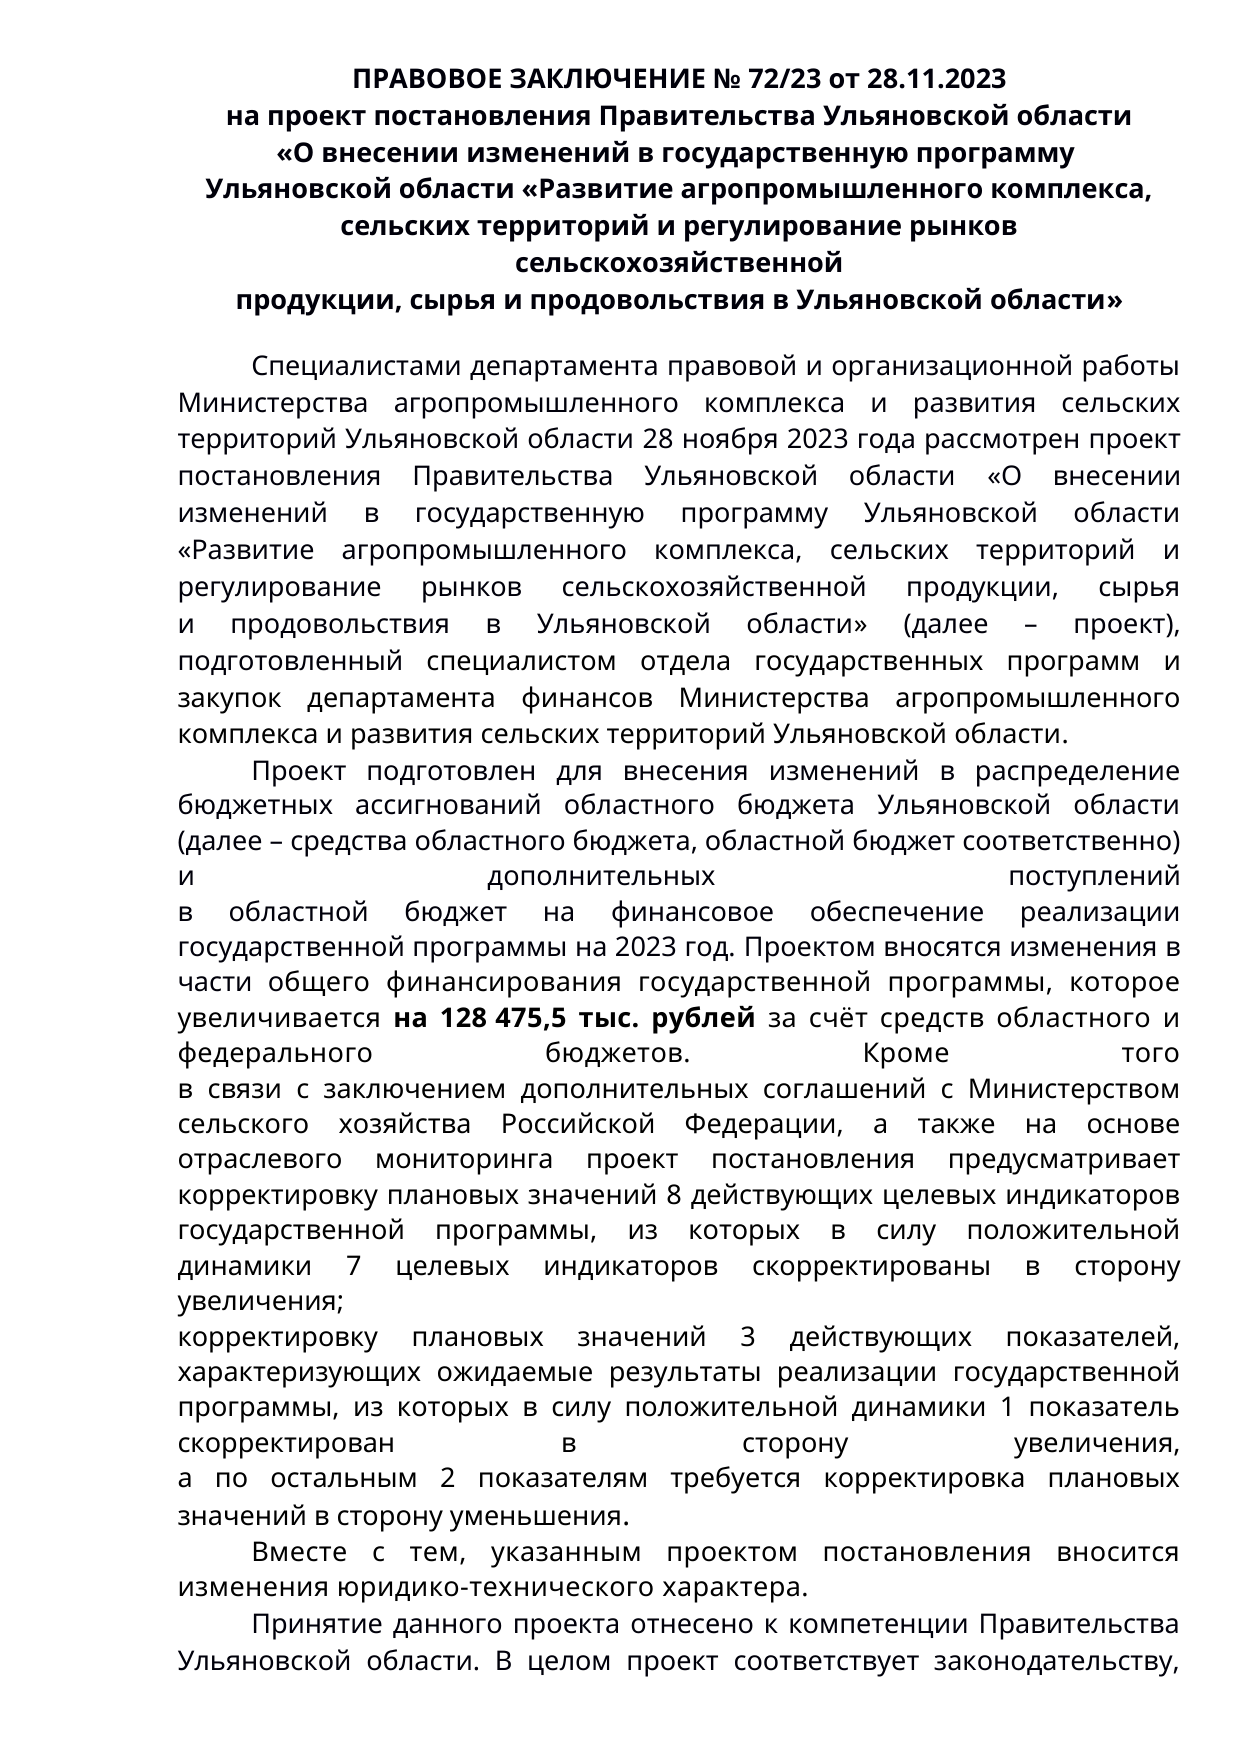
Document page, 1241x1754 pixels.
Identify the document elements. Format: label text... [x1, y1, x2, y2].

text на проект постановления Правительства Ульяновской области «О внесении изменений в государственную программу Ульяновской области «Развитие агропромышленного комплекса, сельских территорий и регулирование рынков сельскохозяйственной продукции, сырья и продовольствия в Ульяновской области» [177, 96, 1181, 346]
text Вместе с тем, указанным проектом постановления вносится изменения юридико-технического характера. [177, 1534, 1181, 1604]
text Специалистами департамента правовой и организационной работы Министерства агропромышленного комплекса и развития сельских территорий Ульяновской области 28 ноября 2023 года рассмотрен проект постановления Правительства Ульяновской области «О внесении изменений в государственную программу Ульяновской области «Развитие агропромышленного комплекса, сельских территорий и регулирование рынков сельскохозяйственной продукции, сырья и продовольствия в Ульяновской области» (далее – проект), подготовленный специалистом отдела государственных программ и закупок департамента финансов Министерства агропромышленного комплекса и развития сельских территорий Ульяновской области. [177, 346, 1181, 752]
text ПРАВОВОЕ ЗАКЛЮЧЕНИЕ № 72/23 от 28.11.2023 [177, 59, 1181, 96]
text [177, 1604, 1181, 1678]
text Проект подготовлен для внесения изменений в распределение бюджетных ассигнований областного бюджета Ульяновской области (далее – средства областного бюджета, областной бюджет соответственно) и дополнительных поступлений в областной бюджет на финансовое обеспечение реализации государственной программы на 2023 год. Проектом вносятся изменения в части общего финансирования государственной программы, которое увеличивается на 128 475,5 тыс. рублей за счёт средств областного и федерального бюджетов. Кроме того в связи с заключением дополнительных соглашений с Министерством сельского хозяйства Российской Федерации, а также на основе отраслевого мониторинга проект постановления предусматривает корректировку плановых значений 8 действующих целевых индикаторов государственной программы, из которых в силу положительной динамики 7 целевых индикаторов скорректированы в сторону увеличения; корректировку плановых значений 3 действующих показателей, характеризующих ожидаемые результаты реализации государственной программы, из которых в силу положительной динамики 1 показатель скорректирован в сторону увеличения, а по остальным 2 показателям требуется корректировка плановых значений в сторону уменьшения. [177, 752, 1181, 1534]
